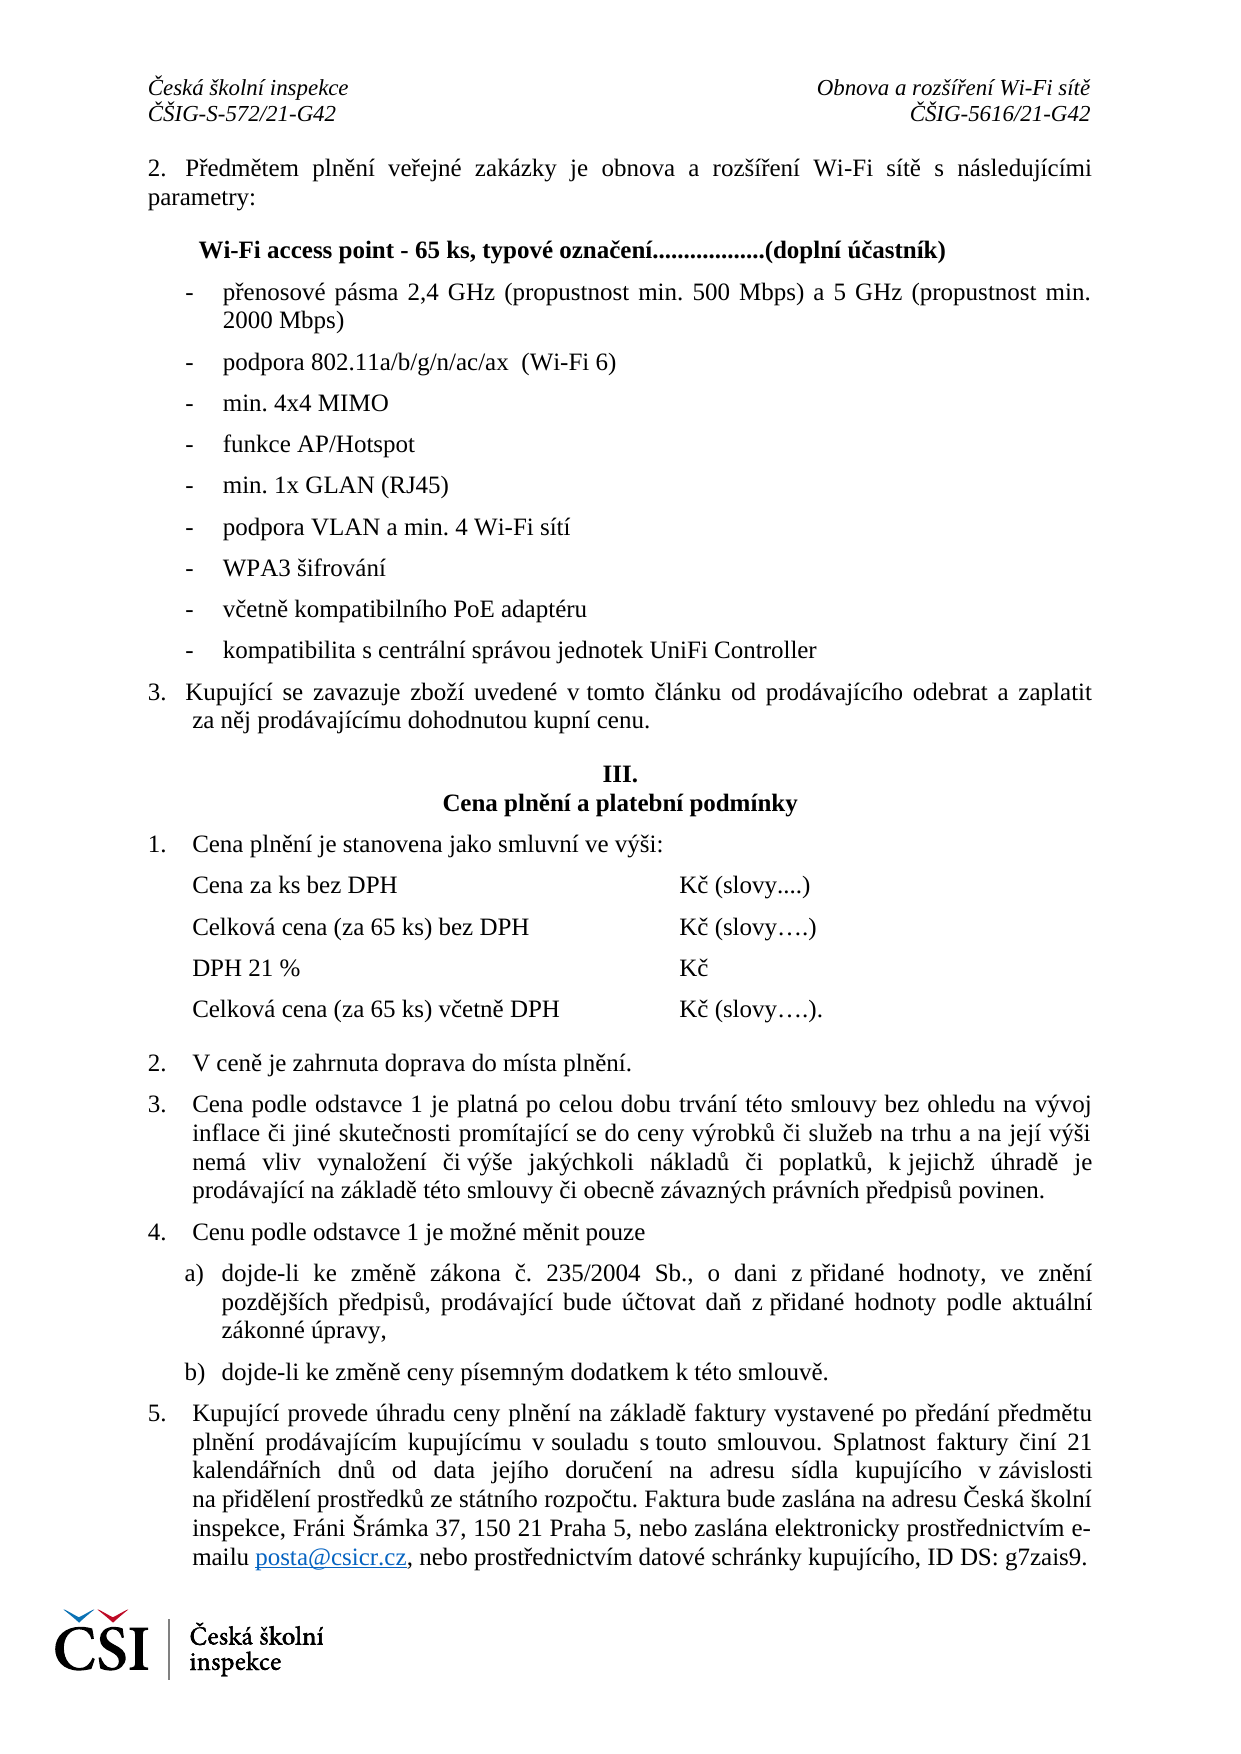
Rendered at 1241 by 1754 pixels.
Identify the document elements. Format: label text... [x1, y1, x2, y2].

list podpora 802.11a/b/g/n/ac/ax (Wi-Fi 6) [185, 347, 1093, 375]
list WPA3 šifrování [185, 553, 1093, 582]
text Celková cena (za 65 ks) včetně DPH Kč (slovy….). [148, 994, 1093, 1023]
list kompatibilita s centrální správou jednotek UniFi Controller [185, 635, 1093, 664]
list min. 1x GLAN (RJ45) [185, 470, 1093, 499]
list Předmětem plnění veřejné zakázky je obnova a rozšíření Wi-Fi sítě s následujícími parametry: [148, 153, 1093, 210]
list Kupující se zavazuje zboží uvedené v tomto článku od prodávajícího odebrat a zaplatit za něj prodávajícímu dohodnutou kupní cenu. [148, 677, 1093, 734]
list včetně kompatibilního PoE adaptéru [185, 594, 1093, 623]
list dojde-li ke změně ceny písemným dodatkem k této smlouvě. [184, 1357, 1093, 1385]
list min. 4x4 MIMO [185, 388, 1093, 417]
list Cenu podle odstavce 1 je možné měnit pouze [148, 1217, 1093, 1245]
list Kupující provede úhradu ceny plnění na základě faktury vystavené po předání předmětu plnění prodávajícím kupujícímu v souladu s touto smlouvou. Splatnost faktury činí 21 kalendářních dnů od data jejího doručení na adresu sídla kupujícího v závislosti na přidělení prostředků ze státního rozpočtu. Faktura bude zaslána na adresu Česká školní inspekce, Fráni Šrámka 37, 150 21 Praha 5, nebo zaslána elektronicky prostřednictvím e-mailu posta@csicr.cz, nebo prostřednictvím datové schránky kupujícího, ID DS: g7zais9. [148, 1398, 1093, 1570]
list podpora VLAN a min. 4 Wi-Fi sítí [185, 512, 1093, 540]
list V ceně je zahrnuta doprava do místa plnění. [148, 1048, 1093, 1077]
list Wi-Fi access point - 65 ks, typové označení..................(doplní účastník) [192, 235, 1093, 264]
text Celková cena (za 65 ks) bez DPH Kč (slovy….) [148, 912, 1093, 940]
list dojde-li ke změně zákona č. 235/2004 Sb., o dani z přidané hodnoty, ve znění pozdějších předpisů, prodávající bude účtovat daň z přidané hodnoty podle aktuální zákonné úpravy, [184, 1258, 1093, 1344]
text III. Cena plnění a platební podmínky [148, 759, 1093, 817]
list Cena podle odstavce 1 je platná po celou dobu trvání této smlouvy bez ohledu na vývoj inflace či jiné skutečnosti promítající se do ceny výrobků či služeb na trhu a na její výši nemá vliv vynaložení či výše jakýchkoli nákladů či poplatků, k jejichž úhradě je prodávající na základě této smlouvy či obecně závazných právních předpisů povinen. [148, 1089, 1093, 1204]
list funkce AP/Hotspot [185, 429, 1093, 458]
text Cena za ks bez DPH Kč (slovy....) [192, 870, 1093, 899]
text DPH 21 % Kč [148, 953, 1093, 982]
list Cena plnění je stanovena jako smluvní ve výši: [148, 829, 1093, 858]
list přenosové pásma 2,4 GHz (propustnost min. 500 Mbps) a 5 GHz (propustnost min. 2000 Mbps) [185, 277, 1093, 334]
